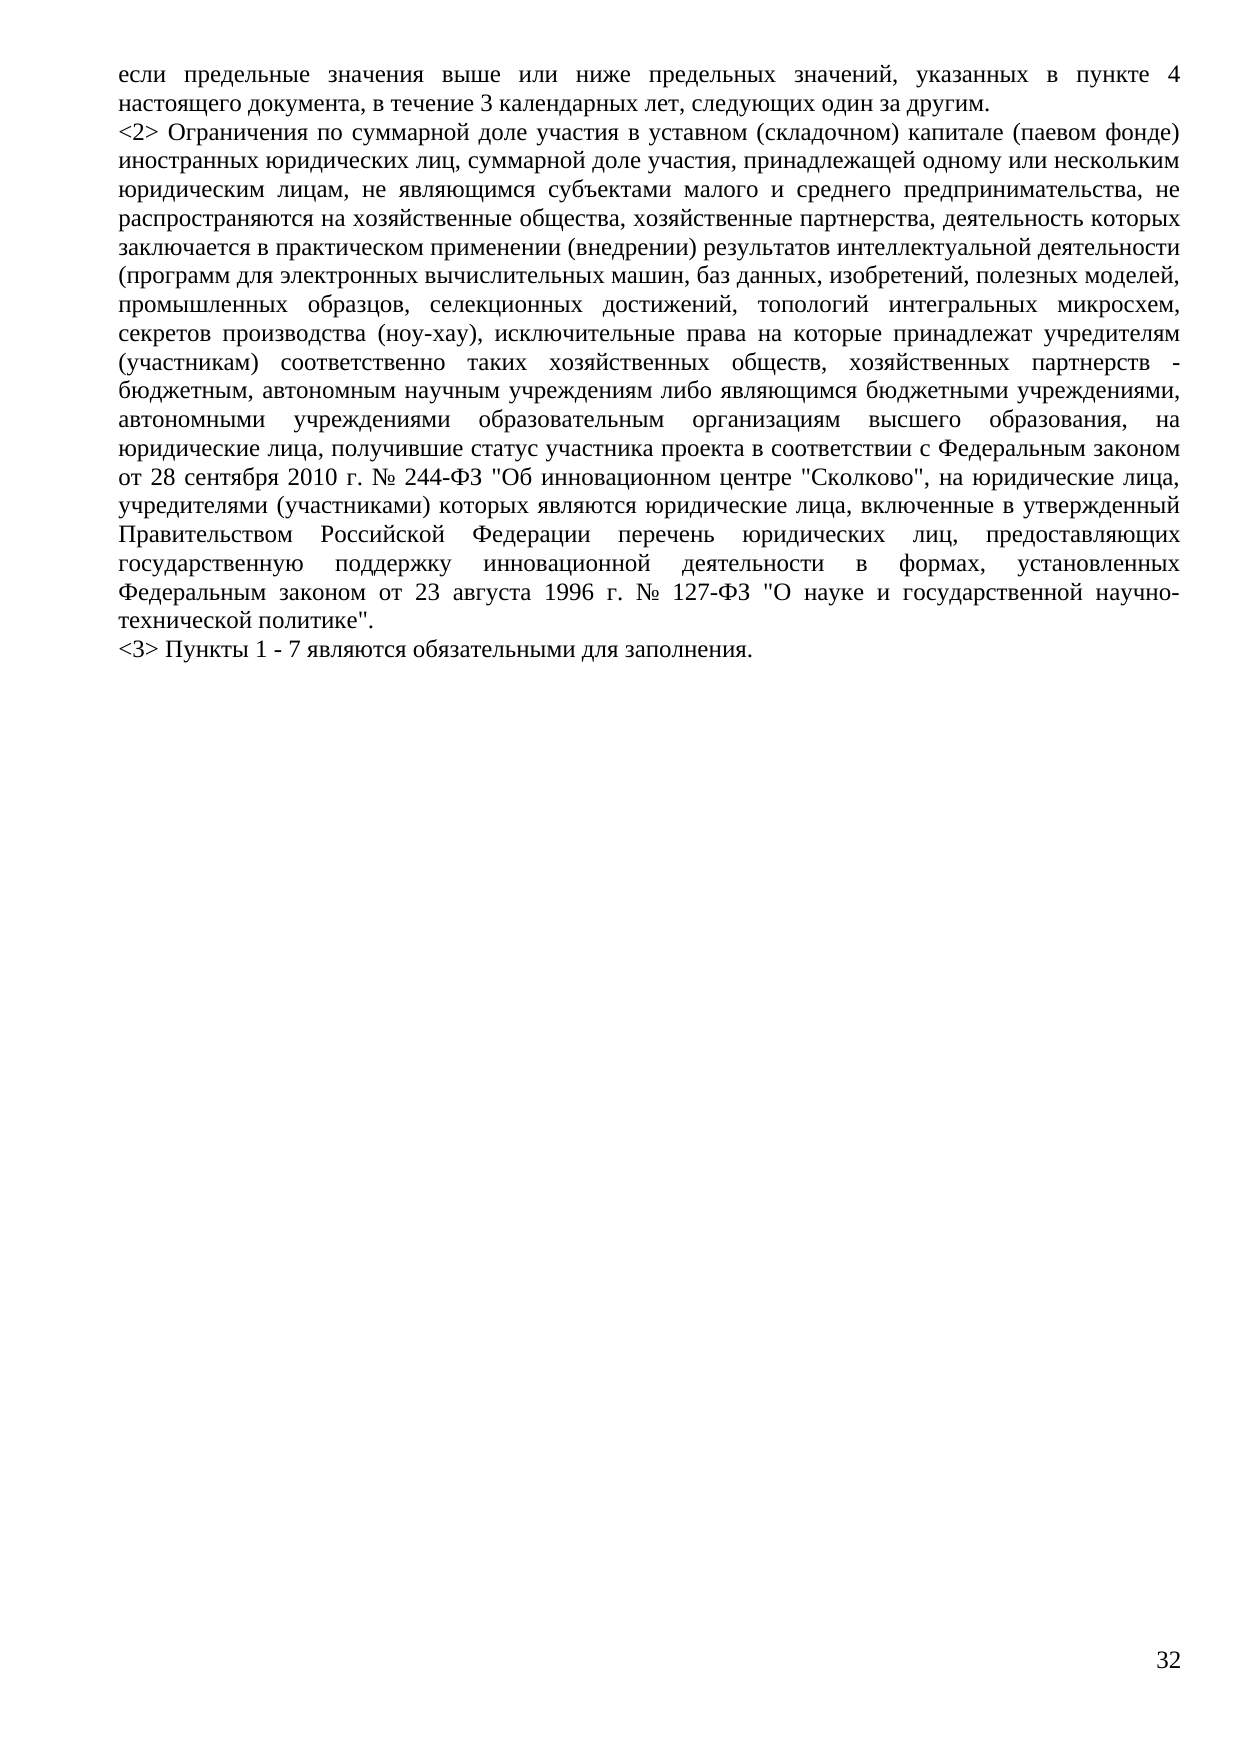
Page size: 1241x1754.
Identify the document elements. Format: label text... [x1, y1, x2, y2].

text <3> Пункты 1 - 7 являются обязательными для заполнения. [118, 634, 1181, 663]
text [118, 59, 1181, 117]
text <2> Ограничения по суммарной доле участия в уставном (складочном) капитале (паевом фонде) иностранных юридических лиц, суммарной доле участия, принадлежащей одному или нескольким юридическим лицам, не являющимся субъектами малого и среднего предпринимательства, не распространяются на хозяйственные общества, хозяйственные партнерства, деятельность которых заключается в практическом применении (внедрении) результатов интеллектуальной деятельности (программ для электронных вычислительных машин, баз данных, изобретений, полезных моделей, промышленных образцов, селекционных достижений, топологий интегральных микросхем, секретов производства (ноу-хау), исключительные права на которые принадлежат учредителям (участникам) соответственно таких хозяйственных обществ, хозяйственных партнерств - бюджетным, автономным научным учреждениям либо являющимся бюджетными учреждениями, автономными учреждениями образовательным организациям высшего образования, на юридические лица, получившие статус участника проекта в соответствии с Федеральным законом от 28 сентября 2010 г. № 244-ФЗ "Об инновационном центре "Сколково", на юридические лица, учредителями (участниками) которых являются юридические лица, включенные в утвержденный Правительством Российской Федерации перечень юридических лиц, предоставляющих государственную поддержку инновационной деятельности в формах, установленных Федеральным законом от 23 августа 1996 г. № 127-ФЗ "О науке и государственной научно-технической политике". [118, 117, 1181, 634]
